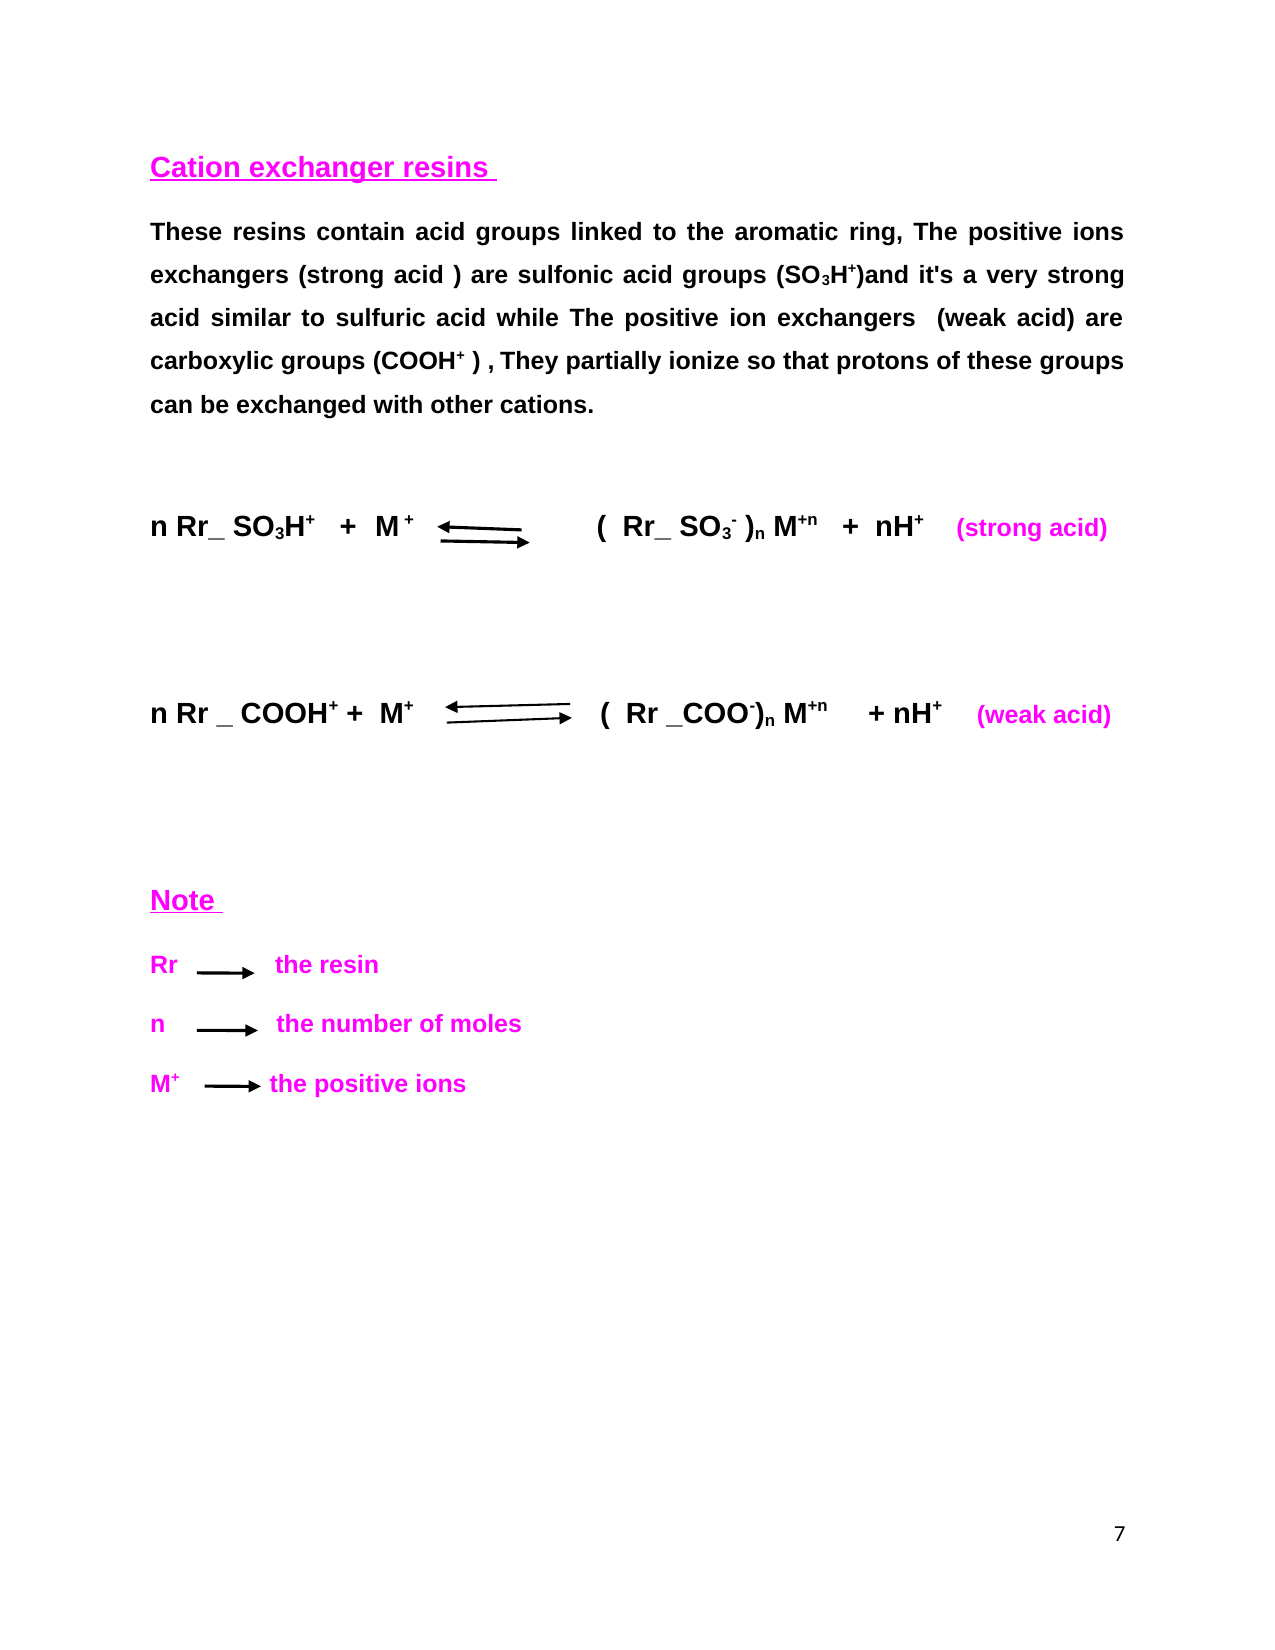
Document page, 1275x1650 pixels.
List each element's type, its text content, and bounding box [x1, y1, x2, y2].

text Cation exchanger resins [150, 150, 1125, 183]
text n Rr_ SO3H+ + M + ( Rr_ SO3- )n M+n + nH+ (strong acid) [150, 509, 1125, 543]
text n the number of moles [150, 1009, 1125, 1038]
text M+ the positive ions [150, 1069, 1125, 1098]
text These resins contain acid groups linked to the aromatic ring, The positive ions exchangers (strong acid ) are sulfonic acid groups (SO3H+)and it's a very strong acid similar to sulfuric acid while The positive ion exchangers (weak acid) are carboxylic groups (COOH+ ) , They partially ionize so that protons of these groups can be exchanged with other cations. [150, 217, 1125, 419]
text n Rr _ COOH+ + M+ ( Rr _COO-)n M+n + nH+ (weak acid) [150, 696, 1125, 729]
text Rr the resin [150, 949, 1125, 978]
text Note [150, 883, 1125, 916]
